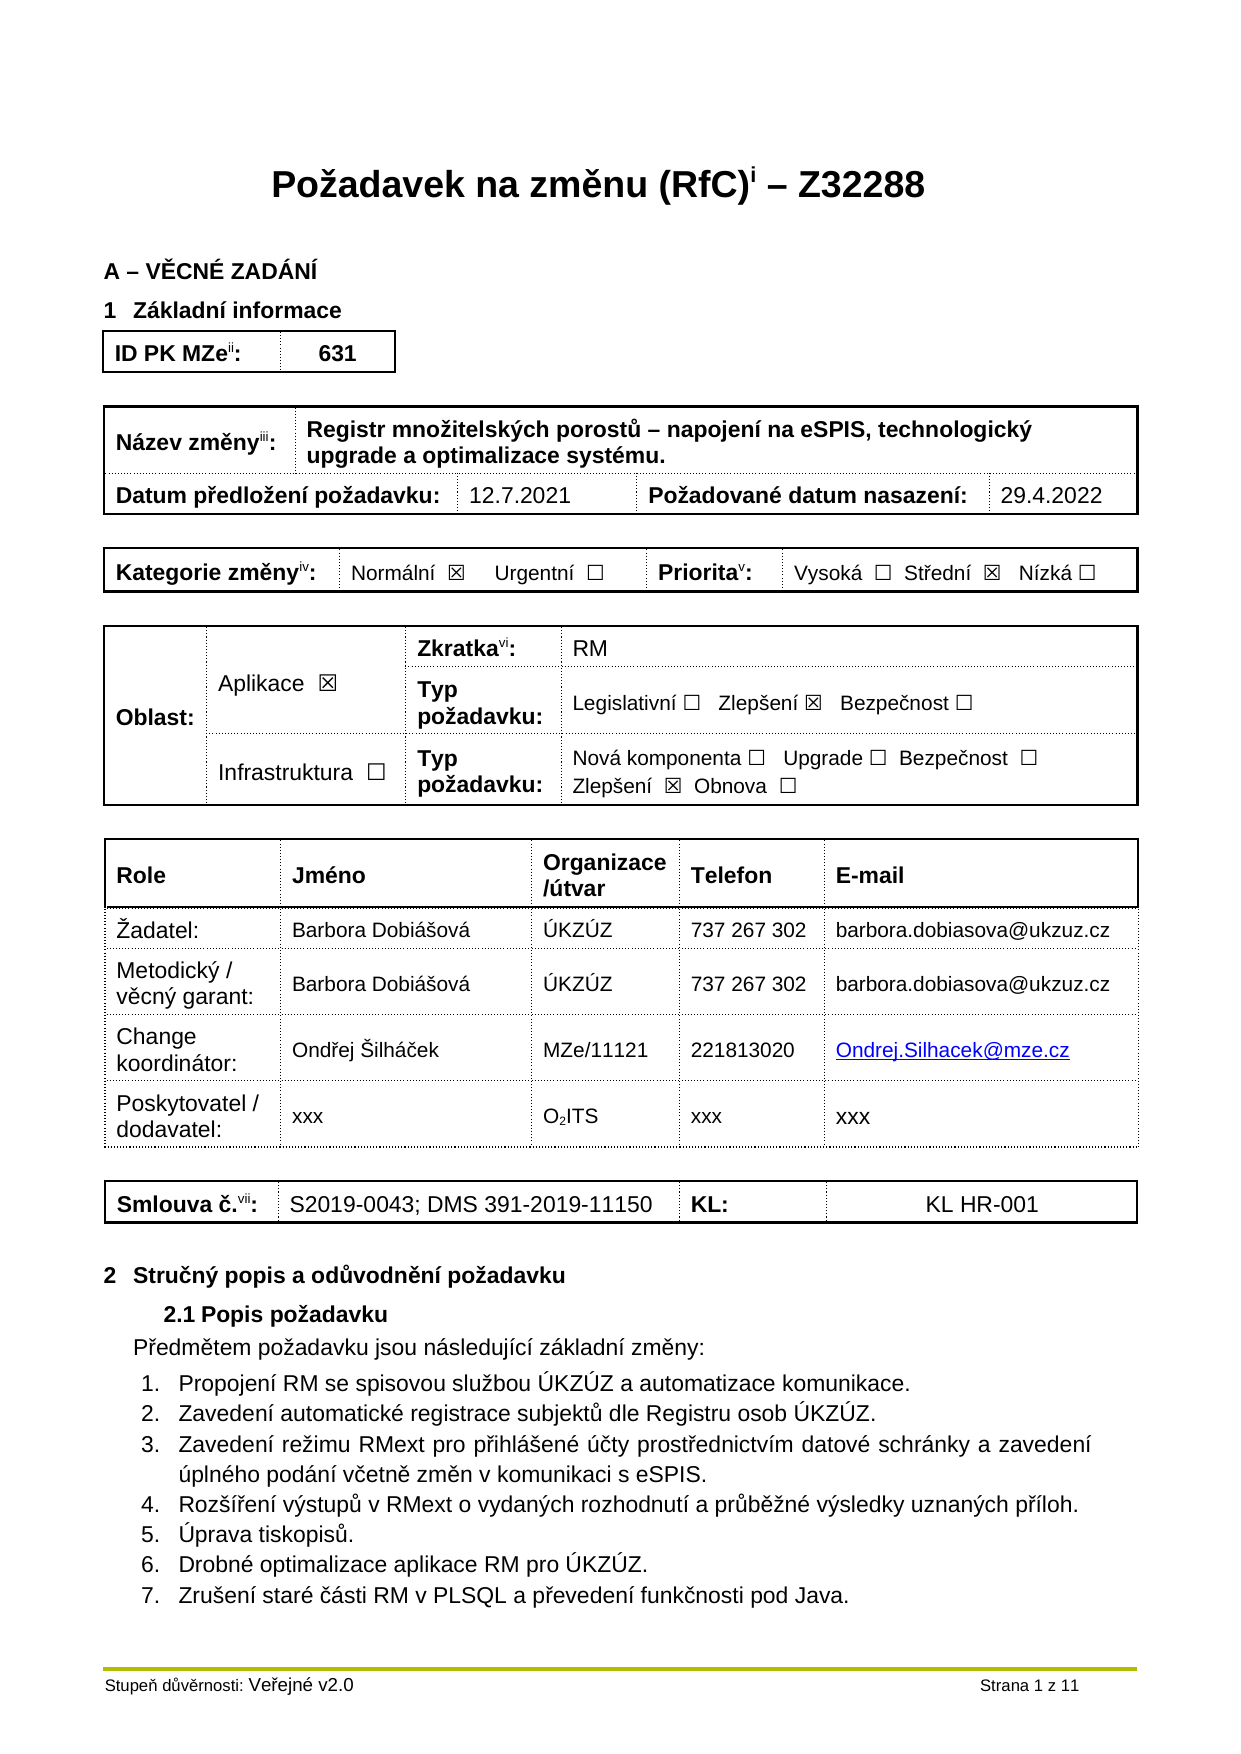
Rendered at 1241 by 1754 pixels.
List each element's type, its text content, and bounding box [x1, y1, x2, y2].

list Úprava tiskopisů. [141, 1521, 1092, 1548]
text Předmětem požadavku jsou následující základní změny: [103, 1334, 1092, 1360]
table_cell Datum předložení požadavku: [105, 473, 458, 513]
table_cell Barbora Dobiášová [281, 908, 532, 948]
text a – věcné zadání [103, 258, 1092, 285]
table_header Priorita: [647, 549, 783, 590]
table_header Oblast: [105, 627, 207, 804]
table_header Role [106, 840, 281, 906]
table_cell Legislativní Zlepšení Bezpečnost [561, 666, 1136, 733]
table_cell xxx [679, 1080, 824, 1146]
list Zrušení staré části RM v PLSQL a převedení funkčnosti pod Java. [141, 1582, 1092, 1608]
subtitle Popis požadavku [163, 1301, 1092, 1327]
table_cell Nová komponenta Upgrade Bezpečnost Zlepšení Obnova [561, 733, 1136, 804]
list Zavedení režimu RMext pro přihlášené účty prostřednictvím datové schránky a zavedení úplného podání včetně změn v komunikaci s eSPIS. [141, 1431, 1092, 1487]
list Propojení RM se spisovou službou ÚKZÚZ a automatizace komunikace. [141, 1370, 1092, 1397]
table_cell Poskytovatel / dodavatel: [105, 1080, 281, 1146]
table_header Jméno [281, 840, 532, 906]
table_cell O2ITS [532, 1080, 679, 1146]
table_header E-mail [824, 840, 1137, 906]
table_cell Metodický / věcný garant: [105, 948, 281, 1014]
list Drobné optimalizace aplikace RM pro ÚKZÚZ. [141, 1551, 1092, 1578]
table_cell MZe/11121 [532, 1014, 679, 1080]
table_cell Ondřej Šilháček [281, 1014, 532, 1080]
subtitle Základní informace [103, 297, 1092, 323]
table_cell 737 267 302 [679, 908, 824, 948]
table_header Název změny: [105, 408, 295, 473]
table_header ID PK MZe: [104, 332, 280, 371]
table_cell Infrastruktura [207, 733, 406, 804]
table_cell barbora.dobiasova@ukzuz.cz [824, 948, 1138, 1014]
table_header Aplikace [207, 627, 406, 733]
table_header RM [561, 627, 1136, 666]
table_header Telefon [679, 840, 824, 906]
table_cell ÚKZÚZ [532, 948, 679, 1014]
table_header Organizace /útvar [532, 840, 679, 906]
table_header Normální Urgentní [340, 549, 647, 590]
table_cell Typ požadavku: [406, 666, 561, 733]
table_header Smlouva č.: [106, 1182, 278, 1221]
table_header Registr množitelských porostů – napojení na eSPIS, technologický upgrade a optimalizace systému. [295, 408, 1136, 473]
text Požadavek na změnu (RfC) – Z32288 [103, 162, 1092, 206]
table_header Zkratka: [406, 627, 561, 666]
table_cell Ondrej.Silhacek@mze.cz [824, 1014, 1138, 1080]
table_cell xxx [281, 1080, 532, 1146]
table_cell Typ požadavku: [406, 733, 561, 804]
table_header Vysoká Střední Nízká [783, 549, 1136, 590]
table_cell barbora.dobiasova@ukzuz.cz [824, 908, 1138, 948]
table_cell ÚKZÚZ [532, 908, 679, 948]
table_header 631 [280, 332, 394, 371]
table_header KL HR-001 [827, 1182, 1136, 1221]
table_header Kategorie změny: [105, 549, 339, 590]
table_cell xxx [824, 1080, 1138, 1146]
table_cell Žadatel: [105, 908, 281, 948]
table_cell Change koordinátor: [105, 1014, 281, 1080]
list Rozšíření výstupů v RMext o vydaných rozhodnutí a průběžné výsledky uznaných příloh. [141, 1491, 1092, 1517]
table_cell Barbora Dobiášová [281, 948, 532, 1014]
table_cell 737 267 302 [679, 948, 824, 1014]
table_header S2019-0043; DMS 391-2019-11150 [278, 1182, 679, 1221]
list Zavedení automatické registrace subjektů dle Registru osob ÚKZÚZ. [141, 1400, 1092, 1427]
table_header KL: [679, 1182, 827, 1221]
table_cell 221813020 [679, 1014, 824, 1080]
table_cell Požadované datum nasazení: [637, 473, 989, 513]
subtitle Stručný popis a odůvodnění požadavku [103, 1262, 1092, 1289]
